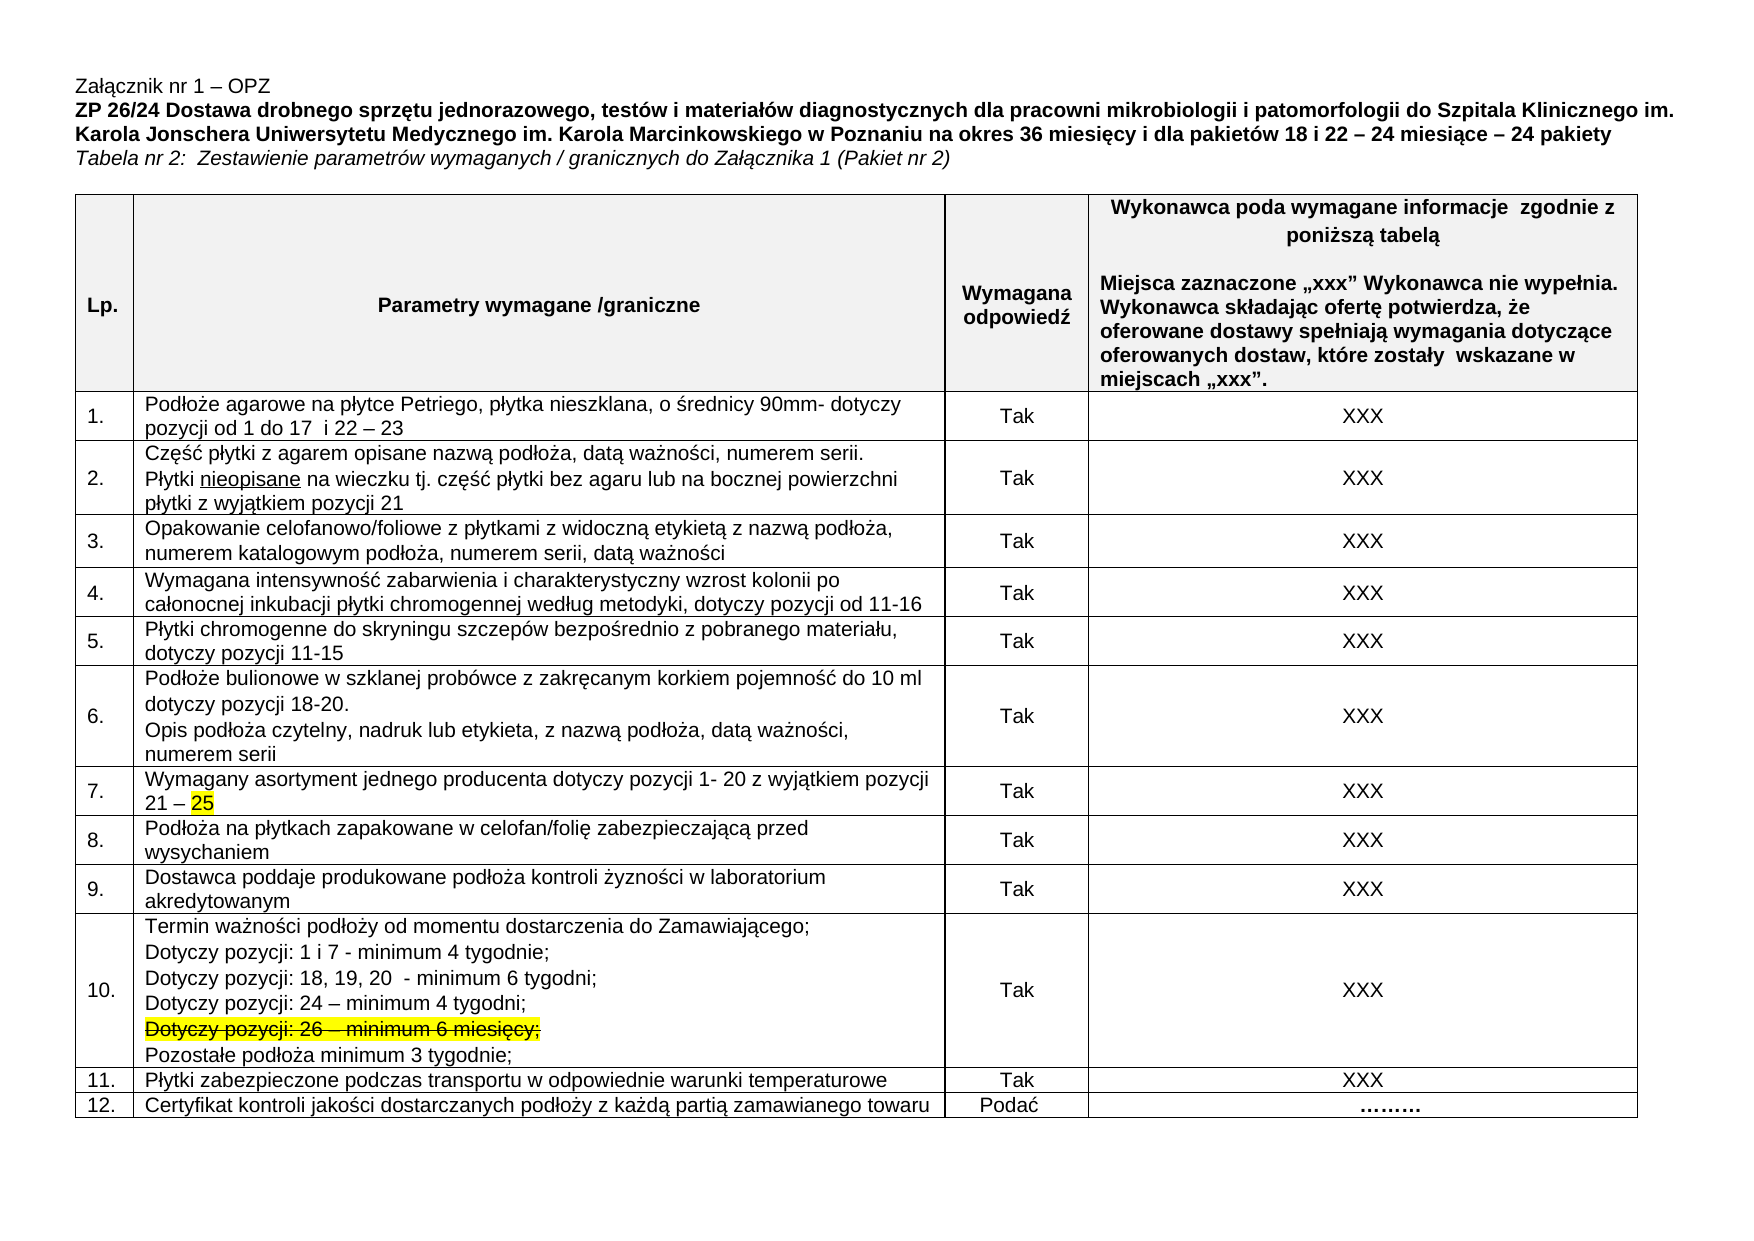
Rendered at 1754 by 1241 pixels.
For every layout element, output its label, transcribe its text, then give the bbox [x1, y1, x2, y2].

table_cell Tak [946, 515, 1088, 567]
table_header Lp. [76, 195, 133, 391]
table_cell Tak [946, 441, 1088, 514]
table_cell XXX [1089, 865, 1637, 913]
table_cell Podać [946, 1093, 1088, 1117]
table_cell Wymagana intensywność zabarwienia i charakterystyczny wzrost kolonii po całonocnej inkubacji płytki chromogennej według metodyki, dotyczy pozycji od 11-16 [134, 568, 944, 616]
table_cell 11. [76, 1068, 133, 1092]
table_cell XXX [1089, 515, 1637, 567]
table_cell 5. [76, 617, 133, 665]
table_cell Podłoże agarowe na płytce Petriego, płytka nieszklana, o średnicy 90mm- dotyczy pozycji od 1 do 17 i 22 – 23 [134, 392, 944, 439]
table_cell Tak [946, 392, 1088, 439]
table_cell XXX [1089, 1068, 1637, 1092]
table_cell 8. [76, 816, 133, 864]
table_cell Część płytki z agarem opisane nazwą podłoża, datą ważności, numerem serii. Płytki nieopisane na wieczku tj. część płytki bez agaru lub na bocznej powierzchni płytki z wyjątkiem pozycji 21 [134, 441, 944, 514]
table_cell 10. [76, 914, 133, 1067]
table_cell XXX [1089, 568, 1637, 616]
table_cell 12. [76, 1093, 133, 1117]
table_cell 6. [76, 666, 133, 766]
table_cell 2. [76, 441, 133, 514]
table_cell Tak [946, 816, 1088, 864]
table_cell XXX [1089, 617, 1637, 665]
table_cell Płytki zabezpieczone podczas transportu w odpowiednie warunki temperaturowe [134, 1068, 944, 1092]
table_cell Tak [946, 865, 1088, 913]
table_cell XXX [1089, 816, 1637, 864]
table_cell XXX [1089, 914, 1637, 1067]
table_cell Tak [946, 617, 1088, 665]
table_cell 4. [76, 568, 133, 616]
table_cell Wymagany asortyment jednego producenta dotyczy pozycji 1- 20 z wyjątkiem pozycji 21 – 25 [134, 767, 944, 815]
table_header Wymagana odpowiedź [946, 195, 1088, 391]
table_cell Płytki chromogenne do skryningu szczepów bezpośrednio z pobranego materiału, dotyczy pozycji 11-15 [134, 617, 944, 665]
table_cell XXX [1089, 392, 1637, 439]
table_header Parametry wymagane /graniczne [134, 195, 944, 391]
table_cell 9. [76, 865, 133, 913]
table_cell Tak [946, 568, 1088, 616]
table_cell 3. [76, 515, 133, 567]
table_cell Podłoża na płytkach zapakowane w celofan/folię zabezpieczającą przed wysychaniem [134, 816, 944, 864]
table_cell XXX [1089, 767, 1637, 815]
table_cell Tak [946, 1068, 1088, 1092]
table_cell Tak [946, 666, 1088, 766]
table_cell Podłoże bulionowe w szklanej probówce z zakręcanym korkiem pojemność do 10 ml dotyczy pozycji 18-20. Opis podłoża czytelny, nadruk lub etykieta, z nazwą podłoża, datą ważności, numerem serii [134, 666, 944, 766]
table_cell 1. [76, 392, 133, 439]
table_header Wykonawca poda wymagane informacje zgodnie z poniższą tabelą Miejsca zaznaczone „xxx” Wykonawca nie wypełnia. Wykonawca składając ofertę potwierdza, że oferowane dostawy spełniają wymagania dotyczące oferowanych dostaw, które zostały wskazane w miejscach „xxx”. [1089, 195, 1637, 391]
table_cell Opakowanie celofanowo/foliowe z płytkami z widoczną etykietą z nazwą podłoża, numerem katalogowym podłoża, numerem serii, datą ważności [134, 515, 944, 567]
text Tabela nr 2: Zestawienie parametrów wymaganych / granicznych do Załącznika 1 (Pakiet nr 2) [75, 146, 1679, 169]
table_cell XXX [1089, 666, 1637, 766]
table_cell Tak [946, 914, 1088, 1067]
table_cell Tak [946, 767, 1088, 815]
table_cell Dostawca poddaje produkowane podłoża kontroli żyzności w laboratorium akredytowanym [134, 865, 944, 913]
table_cell 7. [76, 767, 133, 815]
table_cell Termin ważności podłoży od momentu dostarczenia do Zamawiającego; Dotyczy pozycji: 1 i 7 - minimum 4 tygodnie; Dotyczy pozycji: 18, 19, 20 - minimum 6 tygodni; Dotyczy pozycji: 24 – minimum 4 tygodni; Dotyczy pozycji: 26 – minimum 6 miesięcy; Pozostałe podłoża minimum 3 tygodnie; [134, 914, 944, 1067]
table_cell ……… [1089, 1093, 1637, 1117]
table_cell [134, 1093, 944, 1117]
table_cell XXX [1089, 441, 1637, 514]
